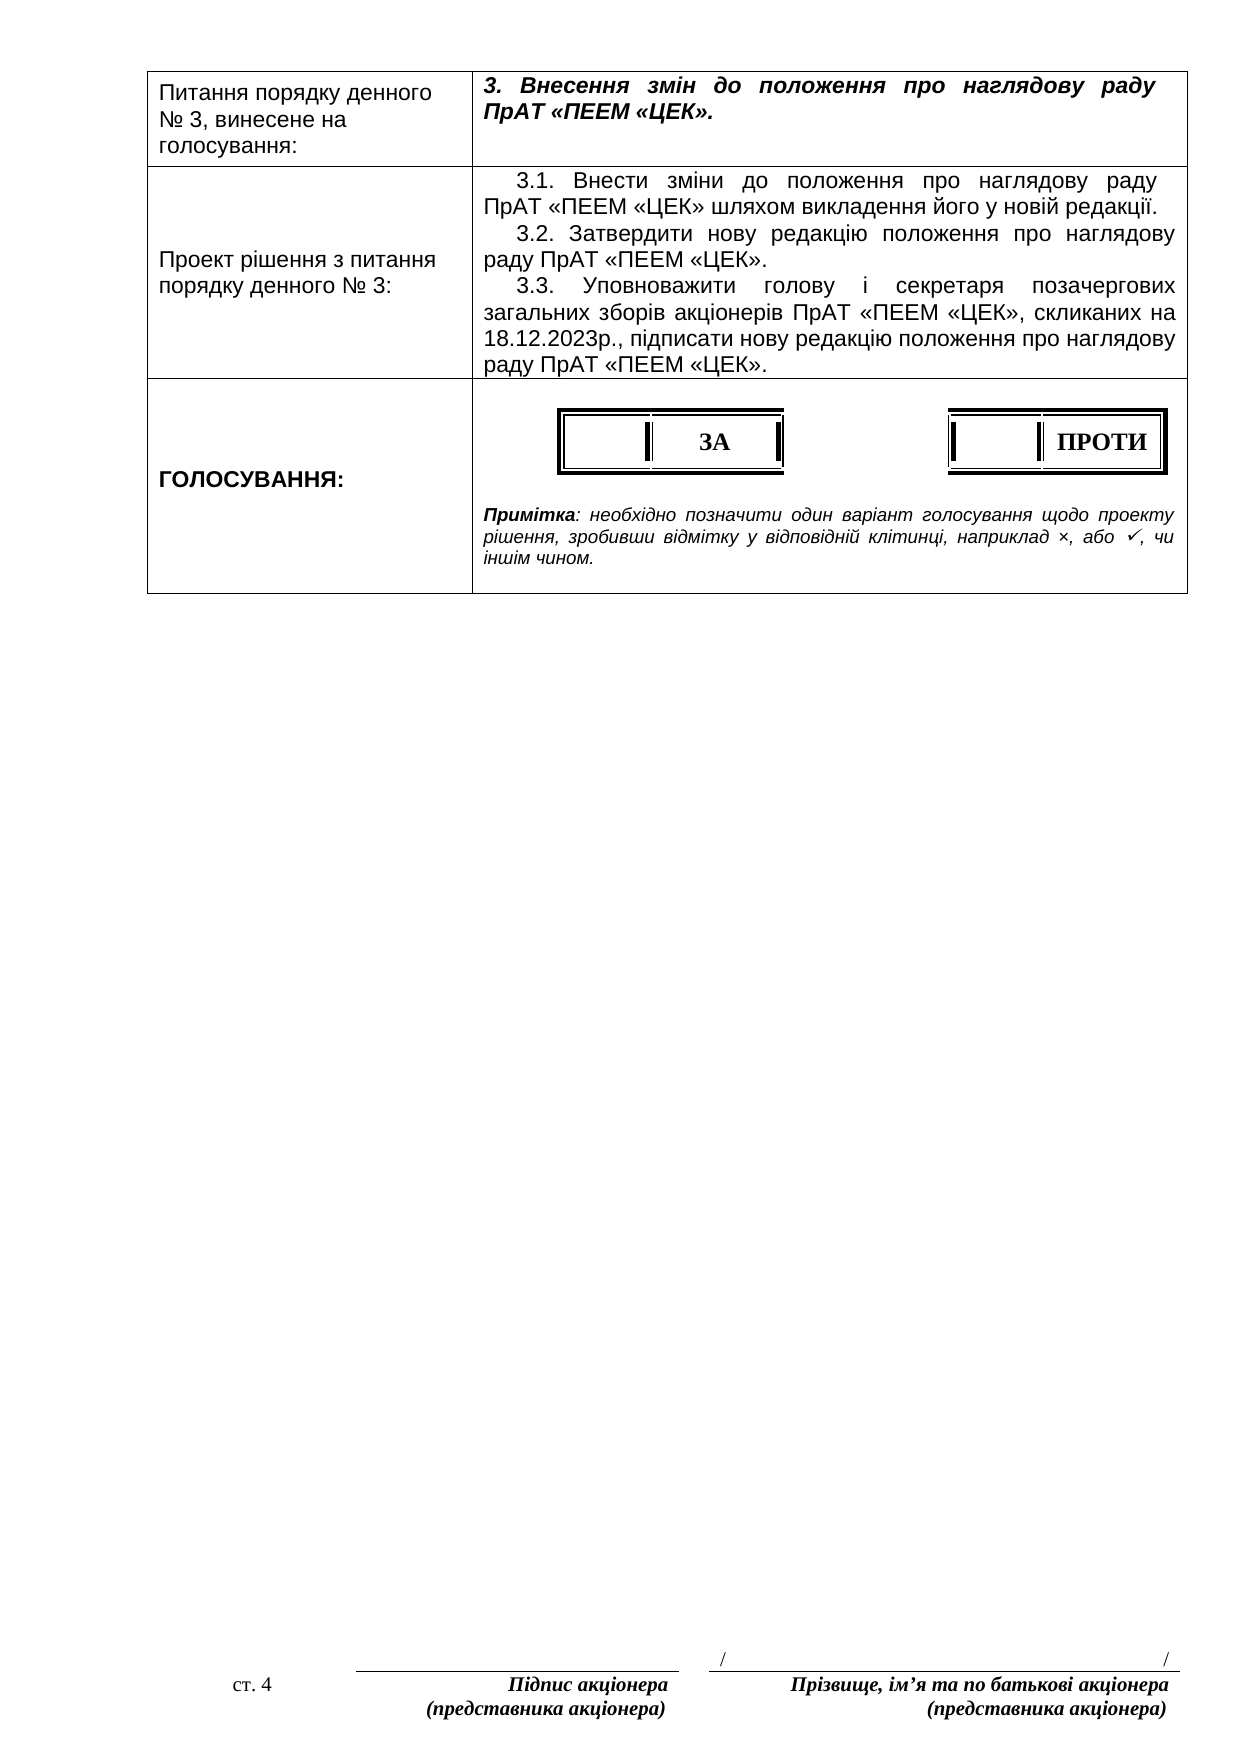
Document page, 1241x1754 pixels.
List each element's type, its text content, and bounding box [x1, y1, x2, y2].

table_header 3. Внесення змін до положення про наглядову раду ПрАТ «ПЕЕМ «ЦЕК». [473, 72, 1187, 166]
table_cell 3.1. Внести зміни до положення про наглядову раду ПрАТ «ПЕЕМ «ЦЕК» шляхом викладення його у новій редакції. 3.2. Затвердити нову редакцію положення про наглядову раду ПрАТ «ПЕЕМ «ЦЕК». 3.3. Уповноважити голову і секретаря позачергових загальних зборів акціонерів ПрАТ «ПЕЕМ «ЦЕК», скликаних на 18.12.2023р., підписати нову редакцію положення про наглядову раду ПрАТ «ПЕЕМ «ЦЕК». [473, 167, 1187, 378]
table_cell ГОЛОСУВАННЯ: [148, 379, 472, 593]
table_header Питання порядку денного № 3, винесене на голосування: [148, 72, 472, 166]
table_cell Проект рішення з питання порядку денного № 3: [148, 167, 472, 378]
